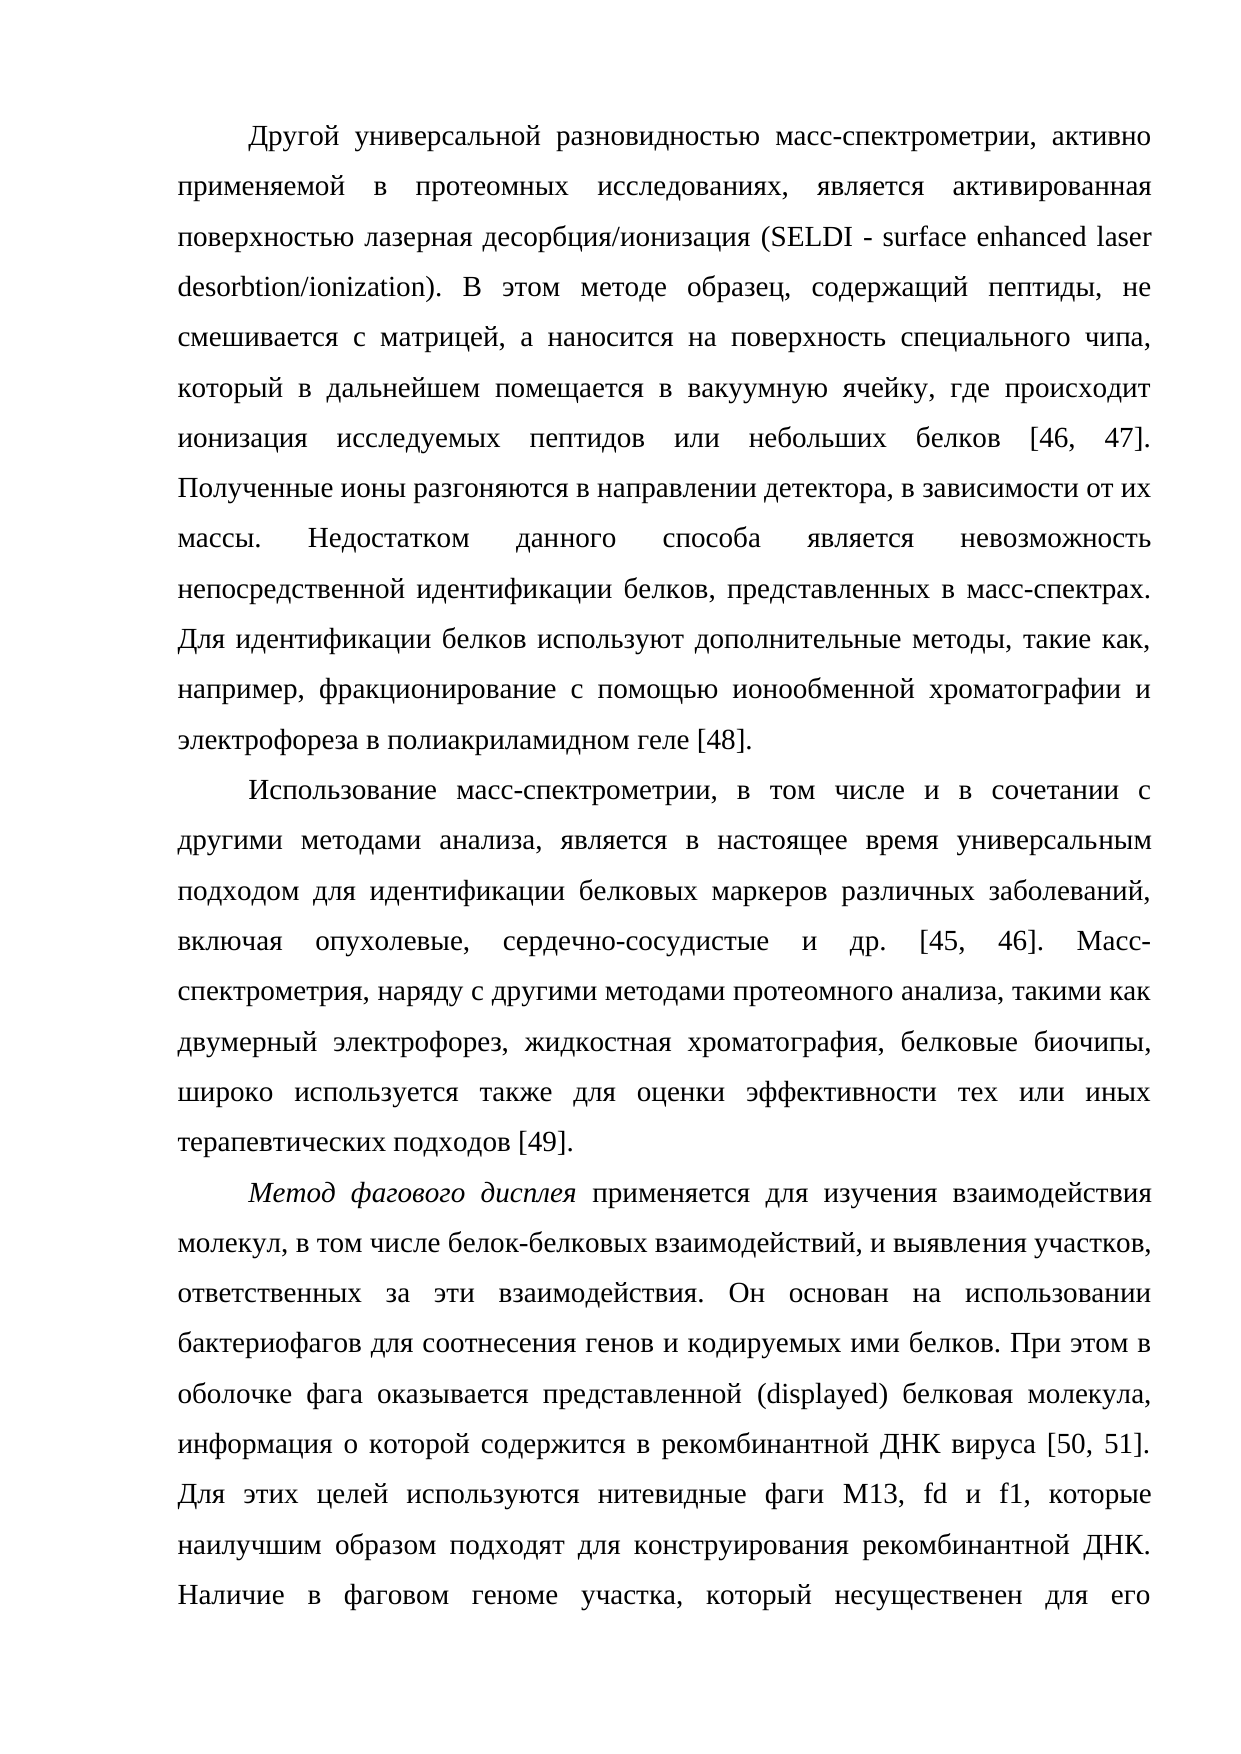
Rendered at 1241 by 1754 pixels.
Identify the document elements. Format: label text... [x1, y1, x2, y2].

text Использование масс-спектрометрии, в том числе и в сочетании с другими методами анализа, является в настоящее время универсальным подходом для идентификации белковых маркеров различных заболеваний, включая опухолевые, сердечно-сосудистые и др. [45, 46]. Масс-спектрометрия, наряду с другими методами протеомного анализа, такими как двумерный электрофорез, жидкостная хроматография, белковые биочипы, широко используется также для оценки эффективности тех или иных терапевтических подходов [49]. [177, 772, 1152, 1158]
text Другой универсальной разновидностью масс-спектрометрии, активно применяемой в протеомных исследованиях, является активированная поверхностью лазерная десорбция/ионизация (SELDI - surface enhanced laser desorbtion/ionization). В этом методе образец, содержащий пептиды, не смешивается с матрицей, а наносится на поверхность специального чипа, который в дальнейшем помещается в вакуумную ячейку, где происходит ионизация исследуемых пептидов или небольших белков [46, 47]. Полученные ионы разгоняются в направлении детектора, в зависимости от их массы. Недостатком данного способа является невозможность непосредственной идентификации белков, представленных в масс-спектрах. Для идентификации белков используют дополнительные методы, такие как, например, фракционирование с помощью ионообменной хроматографии и электрофореза в полиакриламидном геле [48]. [177, 118, 1152, 755]
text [177, 1175, 1152, 1611]
